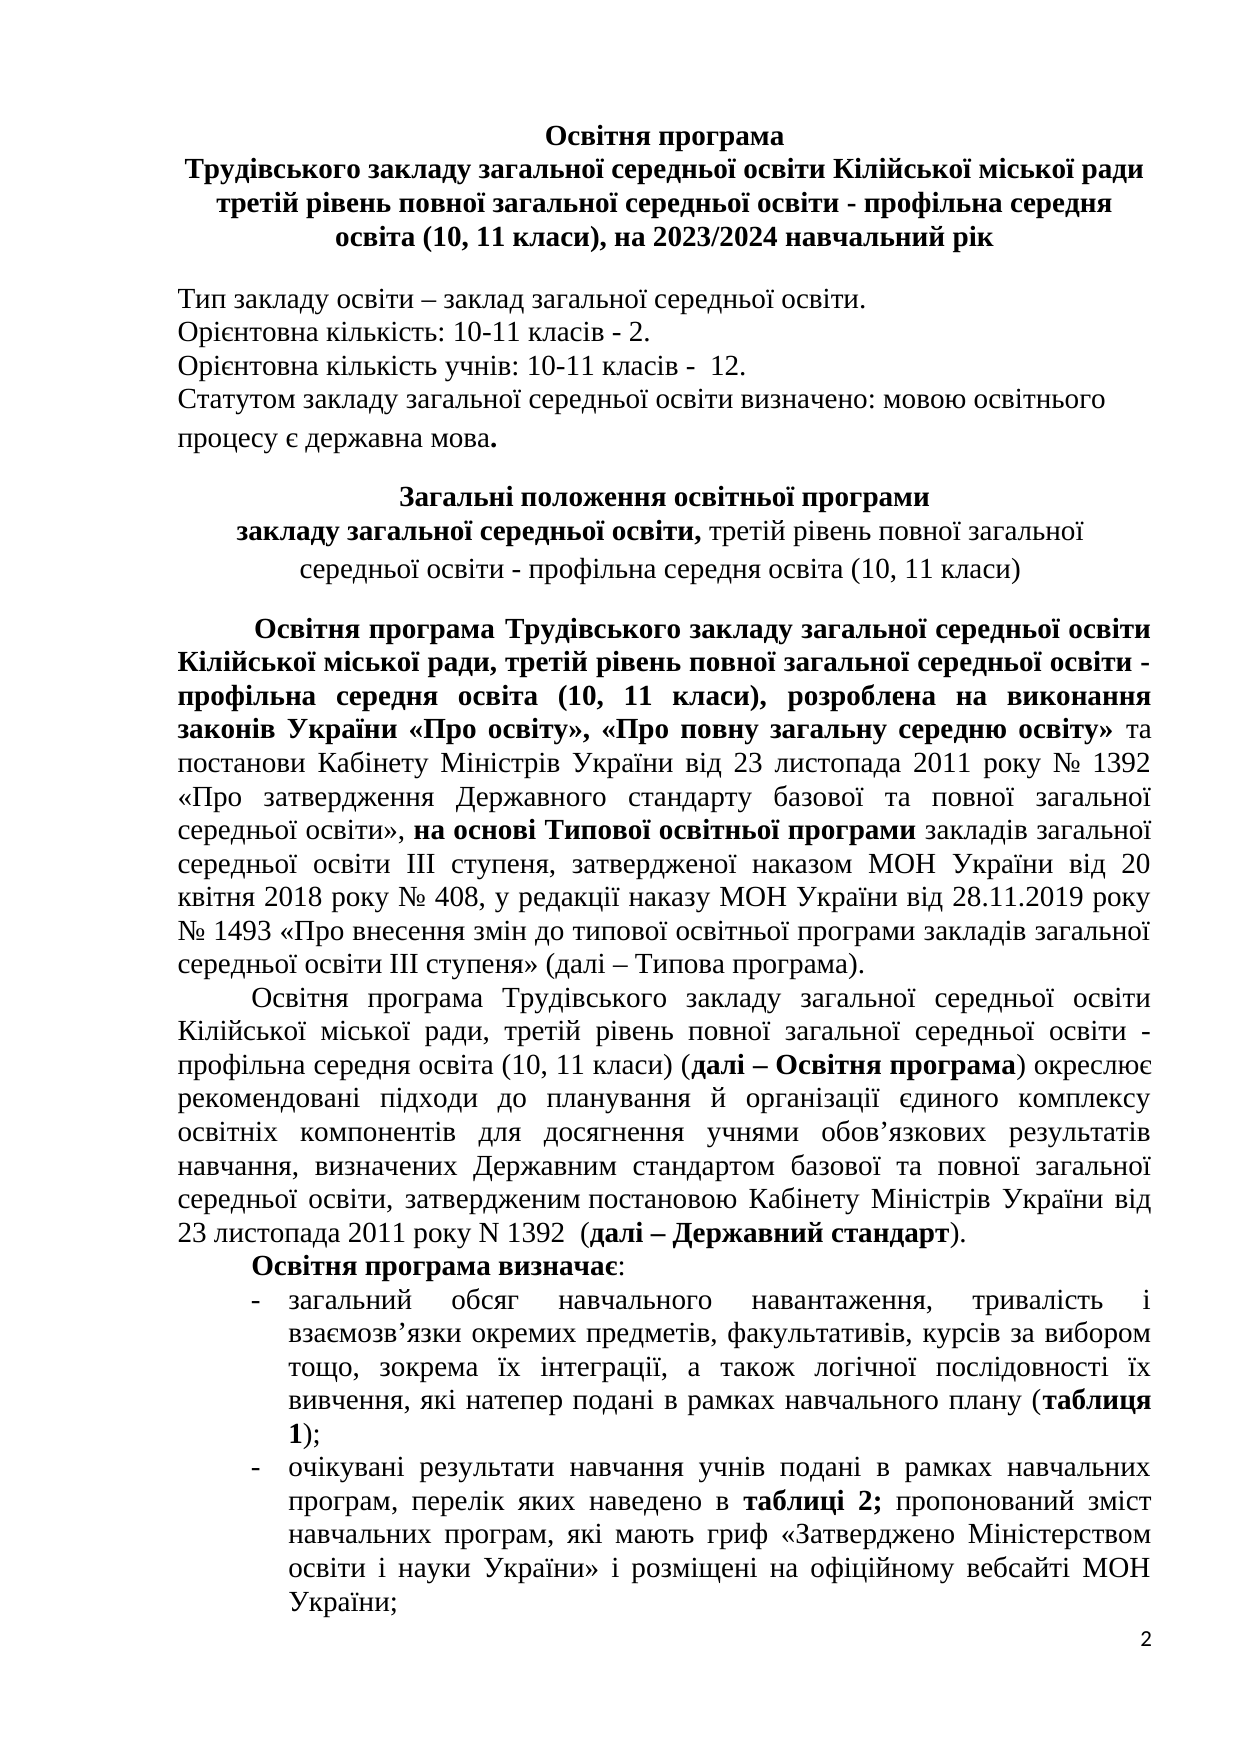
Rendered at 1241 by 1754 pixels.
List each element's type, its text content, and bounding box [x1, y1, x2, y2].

text Статутом закладу загальної середньої освіти визначено: мовою освітнього процесу є державна мова. [177, 382, 1152, 454]
text Трудівського закладу загальної середньої освіти Кілійської міської ради [177, 152, 1152, 185]
text Орієнтовна кількість: 10-11 класів - 2. [177, 314, 1152, 348]
text закладу загальної середньої освіти, третій рівень повної загальної середньої освіти - профільна середня освіта (10, 11 класи) [177, 513, 1143, 585]
list загальний обсяг навчального навантаження, тривалість і взаємозв’язки окремих предметів, факультативів, курсів за вибором тощо, зокрема їх інтеграції, а також логічної послідовності їх вивчення, які натепер подані в рамках навчального плану (таблиця 1); [251, 1282, 1152, 1449]
text Освітня програма визначає: [177, 1248, 1152, 1282]
text Орієнтовна кількість учнів: 10-11 класів - 12. [177, 348, 1152, 382]
text Освітня програма Трудівського закладу загальної середньої освіти Кілійської міської ради, третій рівень повної загальної середньої освіти - профільна середня освіта (10, 11 класи), розроблена на виконання законів України «Про освіту», «Про повну загальну середню освіту» та постанови Кабінету Міністрів України від 23 листопада 2011 року № 1392 «Про затвердження Державного стандарту базової та повної загальної середньої освіти», на основі Типової освітньої програми закладів загальної середньої освіти ІІІ ступеня, затвердженої наказом МОН України від 20 квітня 2018 року № 408, у редакції наказу МОН України від 28.11.2019 року № 1493 «Про внесення змін до типової освітньої програми закладів загальної середньої освіти ІІІ ступеня» (далі – Типова програма). [177, 611, 1152, 980]
text Освітня програма [177, 118, 1152, 152]
text третій рівень повної загальної середньої освіти - профільна середня освіта (10, 11 класи), на 2023/2024 навчальний рік [177, 185, 1152, 252]
list очікувані результати навчання учнів подані в рамках навчальних програм, перелік яких наведено в таблиці 2; пропонований зміст навчальних програм, які мають гриф «Затверджено Міністерством освіти і науки України» і розміщені на офіційному вебсайті МОН України; [251, 1449, 1152, 1617]
text Загальні положення освітньої програми [177, 479, 1152, 513]
text Освітня програма Трудівського закладу загальної середньої освіти Кілійської міської ради, третій рівень повної загальної середньої освіти - профільна середня освіта (10, 11 класи) (далі – Освітня програма) окреслює рекомендовані підходи до планування й організації єдиного комплексу освітніх компонентів для досягнення учнями обов’язкових результатів навчання, визначених Державним стандартом базової та повної загальної середньої освіти, затвердженим постановою Кабінету Міністрів України від 23 листопада 2011 року N 1392 (далі – Державний стандарт). [177, 980, 1152, 1248]
text Тип закладу освіти – заклад загальної середньої освіти. [177, 281, 1152, 314]
